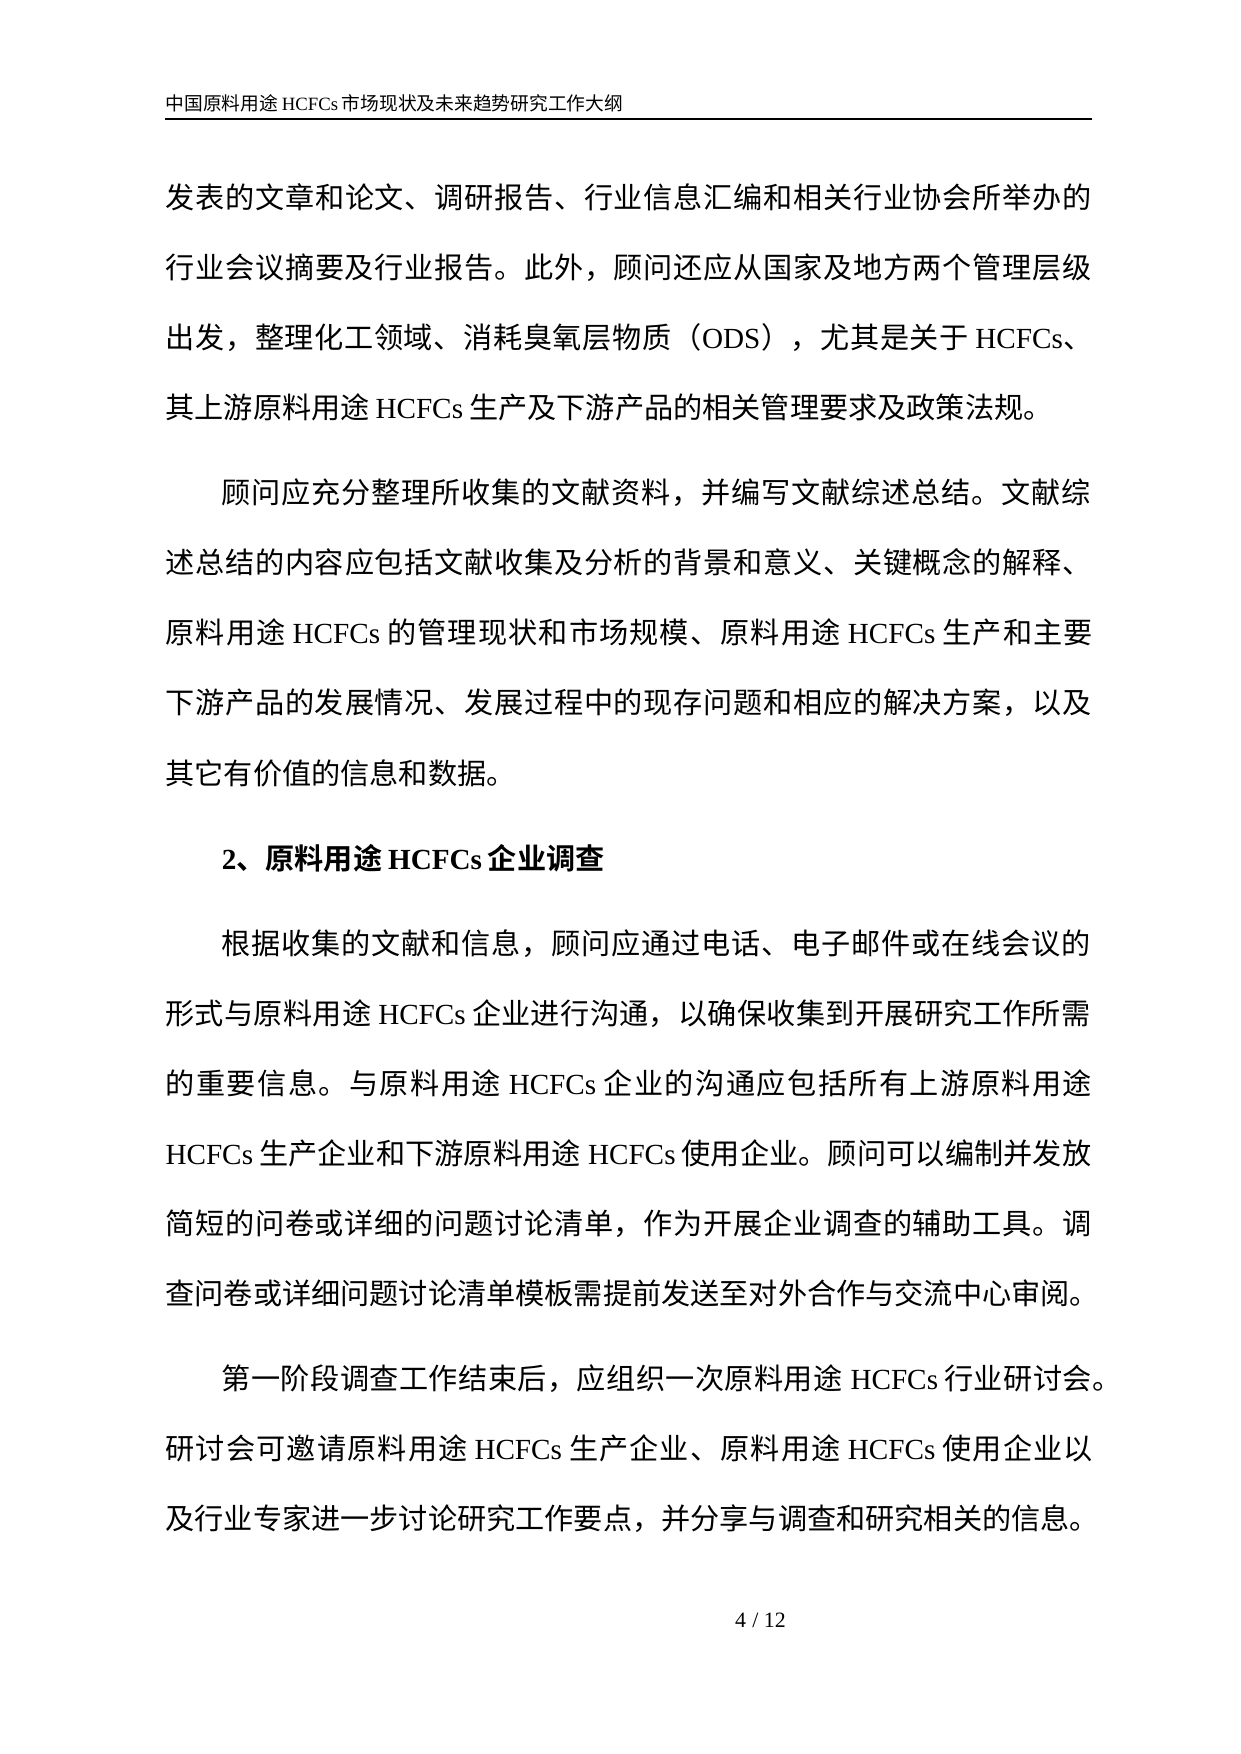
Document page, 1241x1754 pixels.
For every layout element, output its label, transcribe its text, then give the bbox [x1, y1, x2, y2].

text 顾问应充分整理所收集的文献资料，并编写文献综述总结。文献综述总结的内容应包括文献收集及分析的背景和意义、关键概念的解释、原料用途HCFCs的管理现状和市场规模、原料用途HCFCs生产和主要下游产品的发展情况、发展过程中的现存问题和相应的解决方案，以及其它有价值的信息和数据。 [165, 458, 1092, 804]
text 第一阶段调查工作结束后，应组织一次原料用途HCFCs行业研讨会。研讨会可邀请原料用途HCFCs生产企业、原料用途HCFCs使用企业以及行业专家进一步讨论研究工作要点，并分享与调查和研究相关的信息。 [165, 1344, 1092, 1549]
text 根据收集的文献和信息，顾问应通过电话、电子邮件或在线会议的形式与原料用途HCFCs企业进行沟通，以确保收集到开展研究工作所需的重要信息。与原料用途HCFCs企业的沟通应包括所有上游原料用途HCFCs生产企业和下游原料用途HCFCs使用企业。顾问可以编制并发放简短的问卷或详细的问题讨论清单，作为开展企业调查的辅助工具。调查问卷或详细问题讨论清单模板需提前发送至对外合作与交流中心审阅。 [165, 909, 1092, 1324]
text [165, 163, 1092, 438]
text 2、原料用途HCFCs企业调查 [222, 824, 1092, 889]
